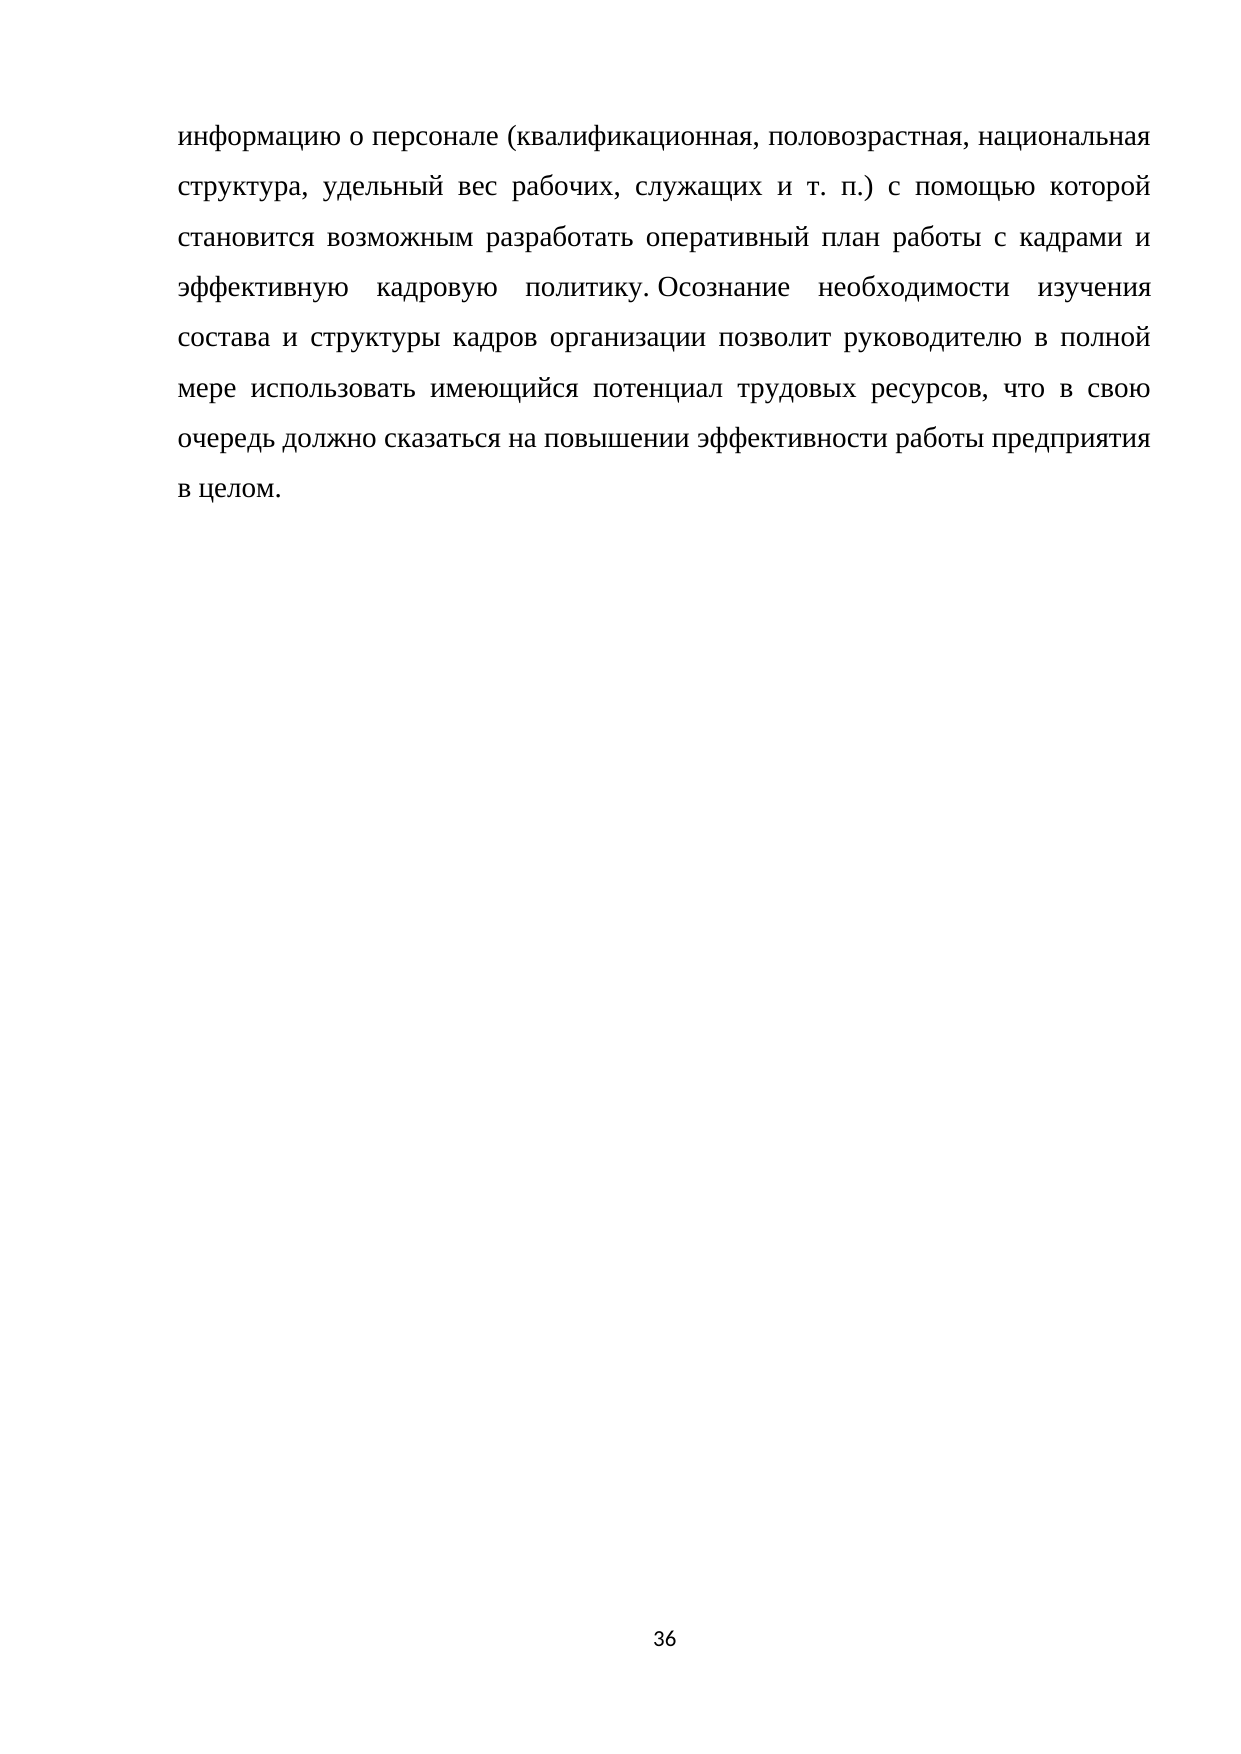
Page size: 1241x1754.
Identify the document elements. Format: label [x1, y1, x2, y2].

text [177, 118, 1152, 504]
